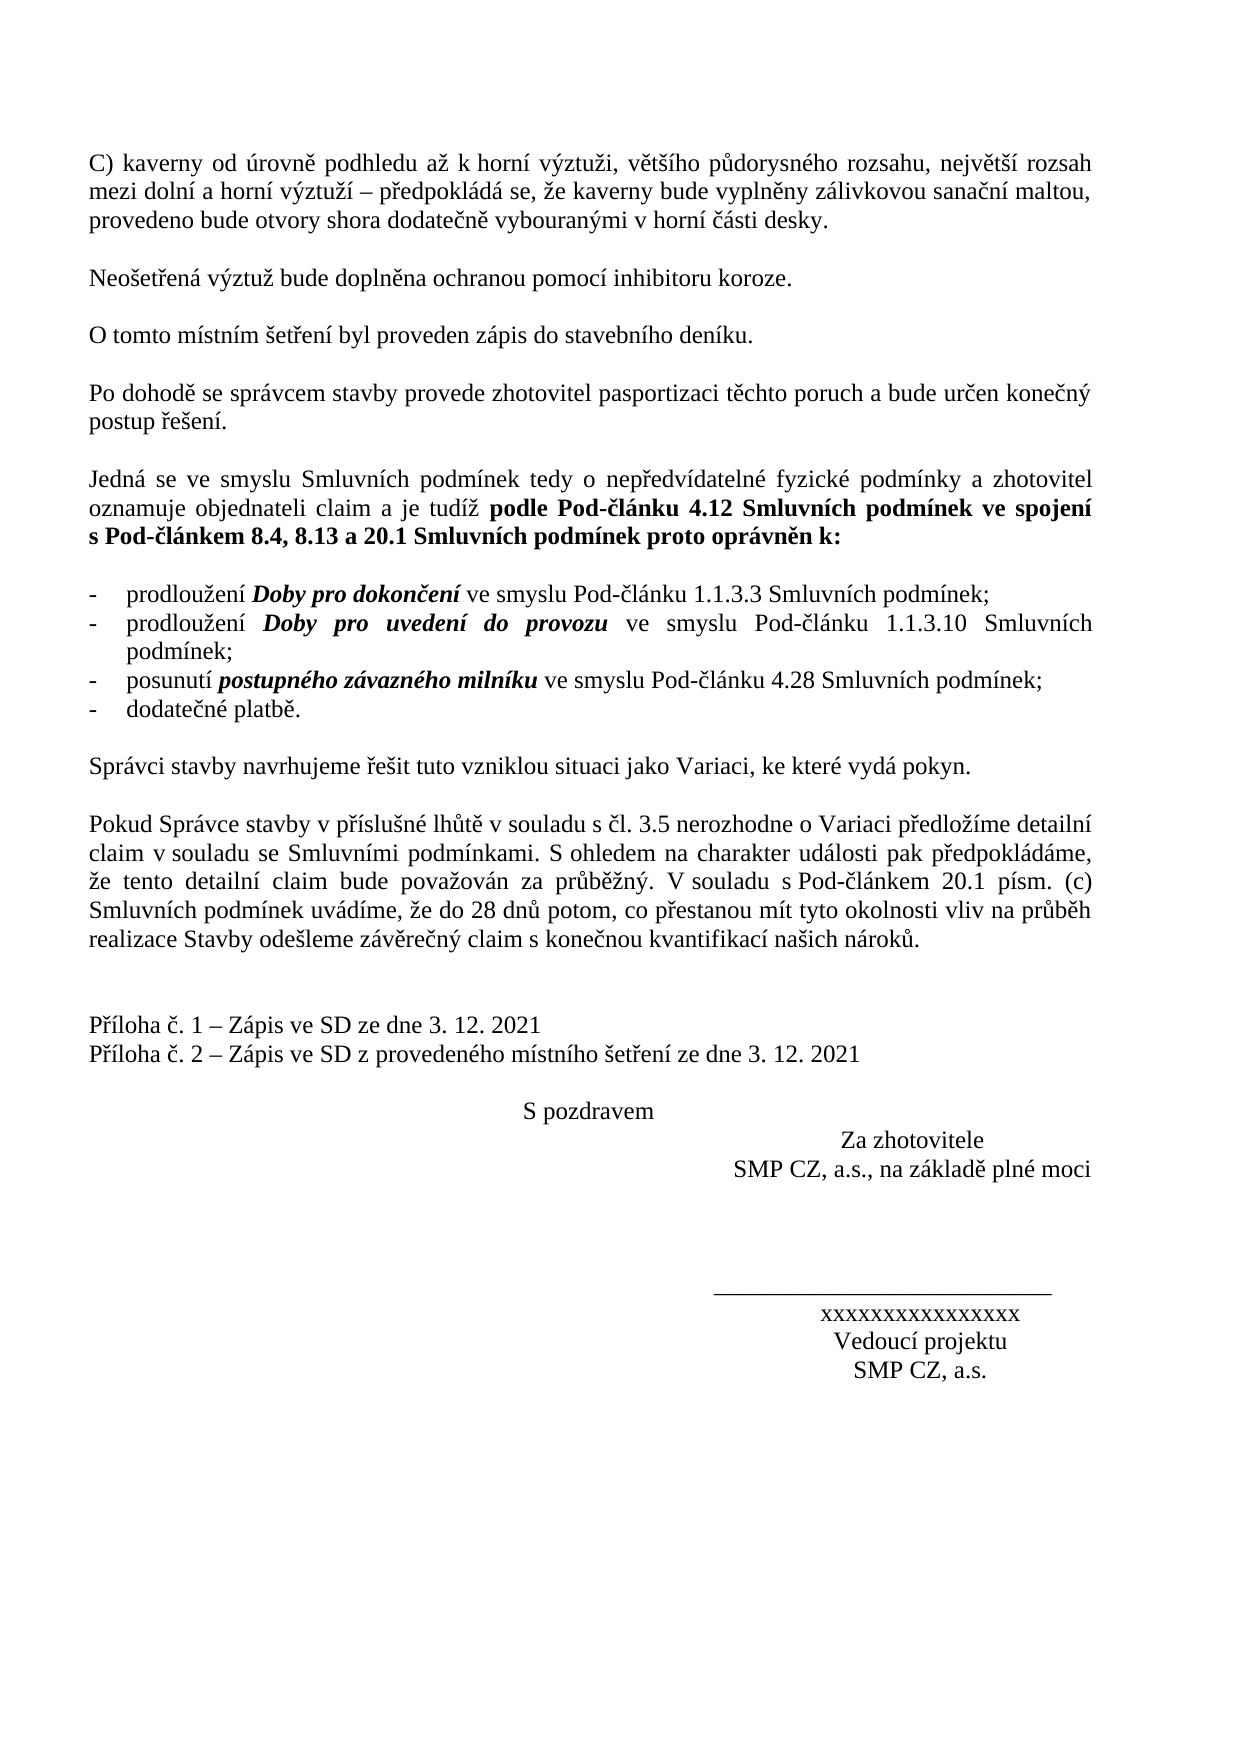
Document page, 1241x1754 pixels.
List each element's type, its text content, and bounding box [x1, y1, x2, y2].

text SMP CZ, a.s. [688, 1355, 1093, 1384]
text Pokud Správce stavby v příslušné lhůtě v souladu s čl. 3.5 nerozhodne o Variaci předložíme detailní claim v souladu se Smluvními podmínkami. S ohledem na charakter události pak předpokládáme, že tento detailní claim bude považován za průběžný. V souladu s Pod-článkem 20.1 písm. (c) Smluvních podmínek uvádíme, že do 28 dnů potom, co přestanou mít tyto okolnosti vliv na průběh realizace Stavby odešleme závěrečný claim s konečnou kvantifikací našich nároků. [88, 809, 1093, 953]
list prodloužení Doby pro uvedení do provozu ve smyslu Pod-článku 1.1.3.10 Smluvních podmínek; [88, 608, 1093, 665]
list prodloužení Doby pro dokončení ve smyslu Pod-článku 1.1.3.3 Smluvních podmínek; [88, 579, 1093, 608]
list posunutí postupného závazného milníku ve smyslu Pod-článku 4.28 Smluvních podmínek; [88, 665, 1093, 694]
text Vedoucí projektu [613, 1326, 1093, 1355]
text Neošetřená výztuž bude doplněna ochranou pomocí inhibitoru koroze. [88, 263, 1093, 291]
text O tomto místním šetření byl proveden zápis do stavebního deníku. [88, 320, 1093, 349]
text Za zhotovitele [657, 1125, 1093, 1154]
text SMP CZ, a.s., na základě plné moci [598, 1154, 1093, 1183]
text xxxxxxxxxxxxxxxx [613, 1298, 1093, 1326]
text Příloha č. 2 – Zápis ve SD z provedeného místního šetření ze dne 3. 12. 2021 [88, 1039, 1093, 1068]
text S pozdravem [448, 1096, 1093, 1125]
text Po dohodě se správcem stavby provede zhotovitel pasportizaci těchto poruch a bude určen konečný postup řešení. [88, 378, 1093, 435]
text Správci stavby navrhujeme řešit tuto vzniklou situaci jako Variaci, ke které vydá pokyn. [88, 751, 1093, 780]
text C) kaverny od úrovně podhledu až k horní výztuži, většího půdorysného rozsahu, největší rozsah mezi dolní a horní výztuží – předpokládá se, že kaverny bude vyplněny zálivkovou sanační maltou, provedeno bude otvory shora dodatečně vybouranými v horní části desky. [88, 148, 1093, 234]
text ___________________________ [598, 1269, 1093, 1298]
list dodatečné platbě. [88, 694, 1093, 723]
text Jedná se ve smyslu Smluvních podmínek tedy o nepředvídatelné fyzické podmínky a zhotovitel oznamuje objednateli claim a je tudíž podle Pod-článku 4.12 Smluvních podmínek ve spojení s Pod-článkem 8.4, 8.13 a 20.1 Smluvních podmínek proto oprávněn k: [88, 464, 1093, 550]
text Příloha č. 1 – Zápis ve SD ze dne 3. 12. 2021 [88, 1010, 1093, 1039]
